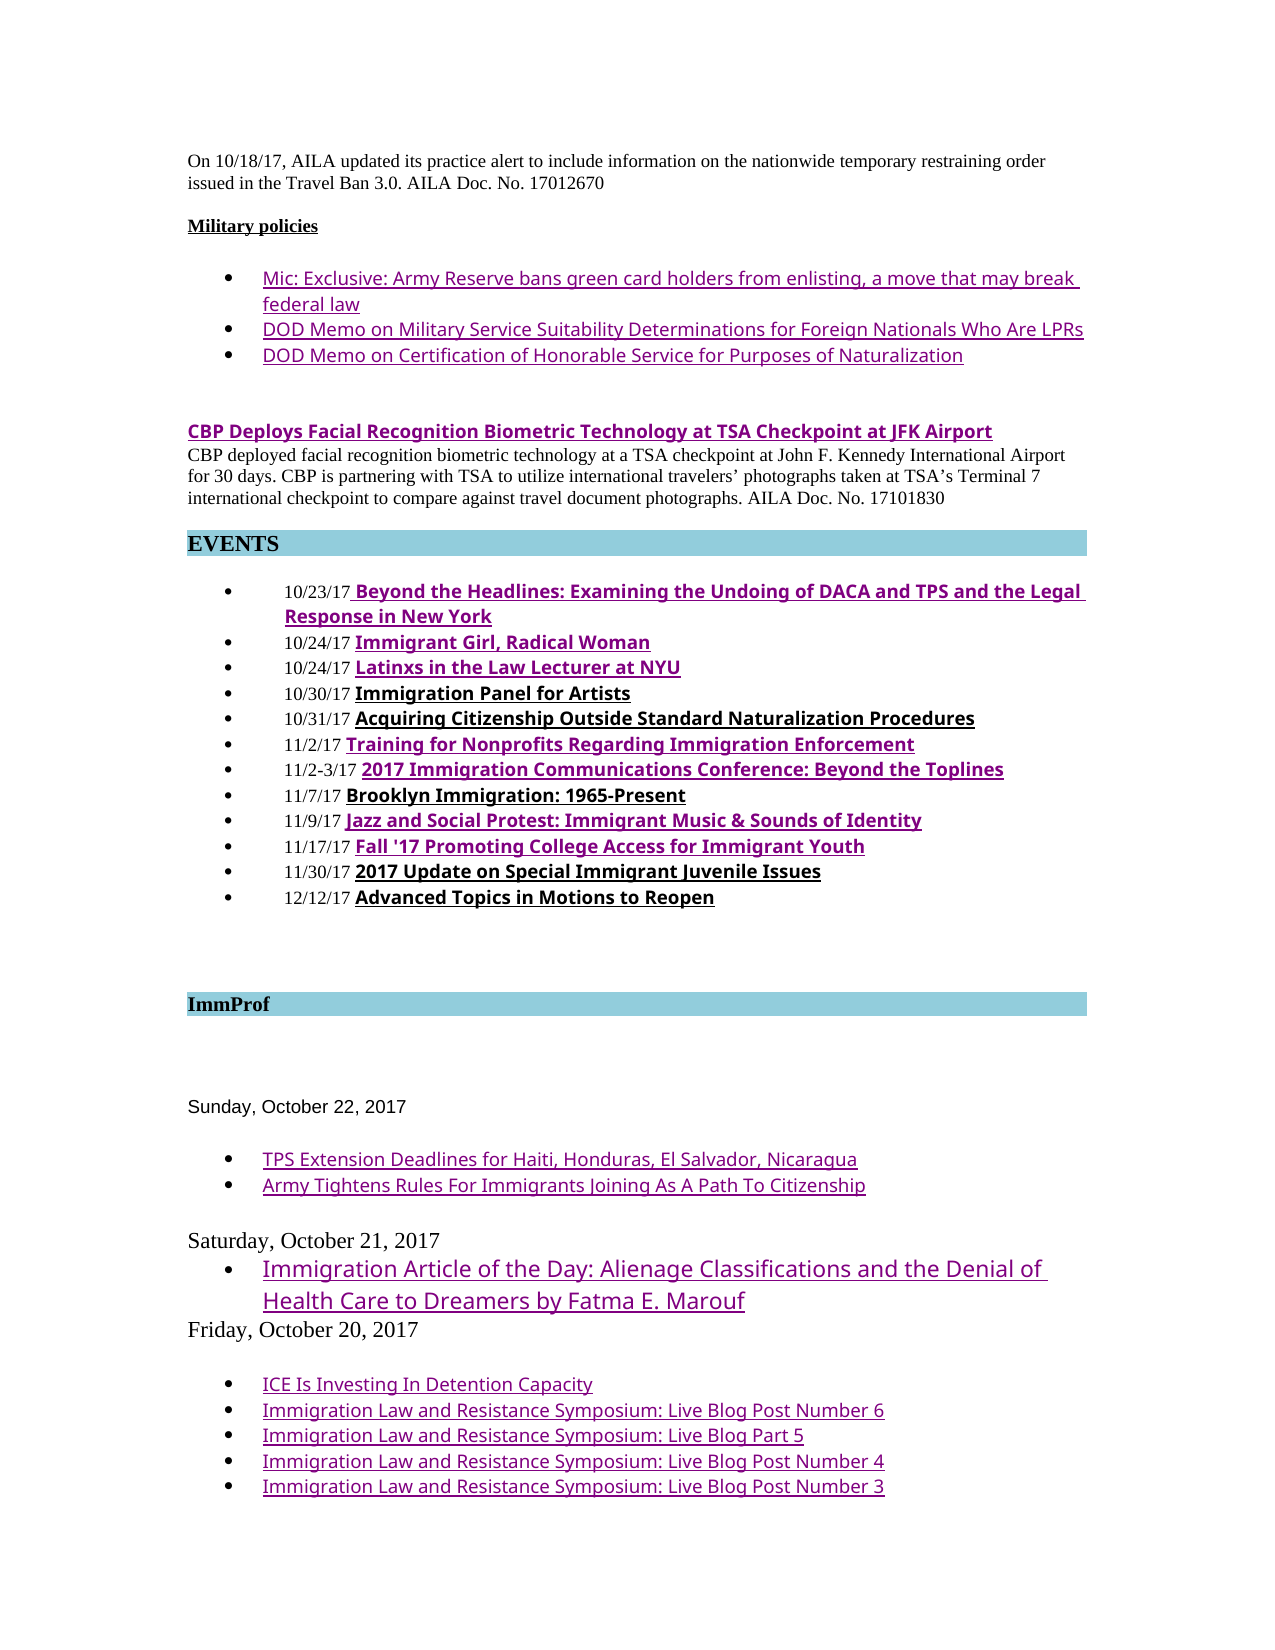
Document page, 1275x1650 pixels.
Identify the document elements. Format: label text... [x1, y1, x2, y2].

text  11/17/17 Fall '17 Promoting College Access for Immigrant Youth [225, 833, 1087, 859]
text Saturday, October 21, 2017 [187, 1227, 1087, 1253]
text Military policies [187, 215, 1087, 236]
text  12/12/17 Advanced Topics in Motions to Reopen [225, 884, 1087, 910]
text  11/7/17 Brooklyn Immigration: 1965-Present [225, 782, 1087, 808]
text EVENTS [187, 530, 1087, 556]
text  10/24/17 Latinxs in the Law Lecturer at NYU [225, 654, 1087, 680]
text Sunday, October 22, 2017 [187, 1096, 1087, 1118]
text  10/23/17 Beyond the Headlines: Examining the Undoing of DACA and TPS and the Legal Response in New York [225, 578, 1087, 629]
text  10/24/17 Immigrant Girl, Radical Woman [225, 629, 1087, 654]
text CBP deployed facial recognition biometric technology at a TSA checkpoint at John F. Kennedy International Airport for 30 days. CBP is partnering with TSA to utilize international travelers’ photographs taken at TSA’s Terminal 7 international checkpoint to compare against travel document photographs. AILA Doc. No. 17101830 [187, 444, 1087, 508]
list Mic: Exclusive: Army Reserve bans green card holders from enlisting, a move that may break federal law [225, 265, 1087, 316]
text  11/2-3/17 2017 Immigration Communications Conference: Beyond the Toplines [225, 757, 1087, 782]
text Friday, October 20, 2017 [187, 1316, 1087, 1342]
text  10/30/17 Immigration Panel for Artists [225, 680, 1087, 706]
list ICE Is Investing In Detention Capacity [225, 1371, 1087, 1397]
list Army Tightens Rules For Immigrants Joining As A Path To Citizenship [225, 1172, 1087, 1198]
list TPS Extension Deadlines for Haiti, Honduras, El Salvador, Nicaragua [225, 1147, 1087, 1172]
text  10/31/17 Acquiring Citizenship Outside Standard Naturalization Procedures [225, 706, 1087, 731]
list Immigration Article of the Day: Alienage Classifications and the Denial of Health Care to Dreamers by Fatma E. Marouf [225, 1253, 1087, 1316]
list Immigration Law and Resistance Symposium: Live Blog Post Number 6 [225, 1397, 1087, 1422]
list Immigration Law and Resistance Symposium: Live Blog Post Number 4 [225, 1448, 1087, 1473]
text ImmProf [187, 992, 1087, 1016]
text CBP Deploys Facial Recognition Biometric Technology at TSA Checkpoint at JFK Airport [187, 418, 1087, 444]
list DOD Memo on Certification of Honorable Service for Purposes of Naturalization [225, 342, 1087, 367]
text On 10/18/17, AILA updated its practice alert to include information on the nationwide temporary restraining order issued in the Travel Ban 3.0. AILA Doc. No. 17012670 [187, 150, 1087, 193]
text  11/2/17 Training for Nonprofits Regarding Immigration Enforcement [225, 731, 1087, 757]
list DOD Memo on Military Service Suitability Determinations for Foreign Nationals Who Are LPRs [225, 316, 1087, 342]
list Immigration Law and Resistance Symposium: Live Blog Post Number 3 [225, 1473, 1087, 1499]
text  11/30/17 2017 Update on Special Immigrant Juvenile Issues [225, 859, 1087, 884]
text  11/9/17 Jazz and Social Protest: Immigrant Music & Sounds of Identity [225, 808, 1087, 833]
list Immigration Law and Resistance Symposium: Live Blog Part 5 [225, 1422, 1087, 1448]
